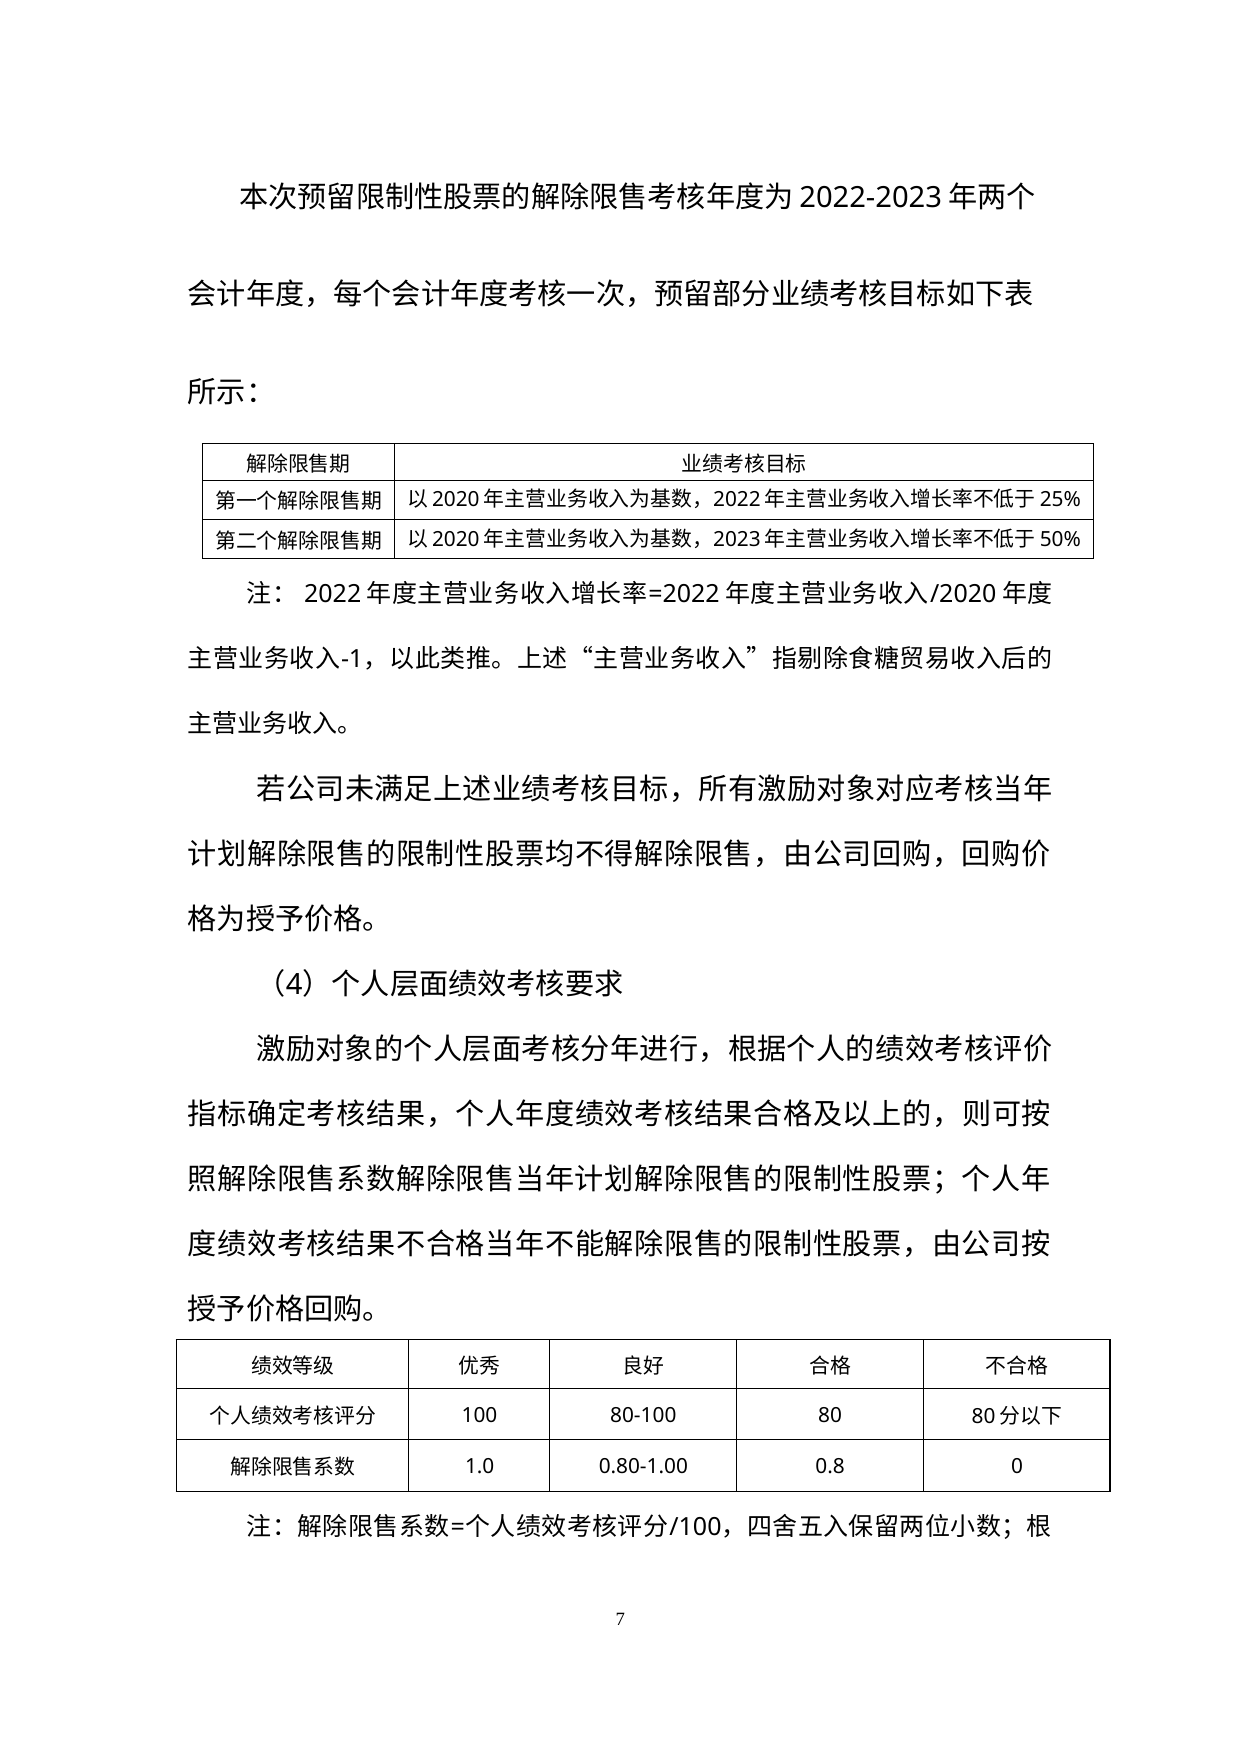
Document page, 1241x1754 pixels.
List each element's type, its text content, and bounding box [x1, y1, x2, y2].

table_cell 80 [737, 1389, 923, 1439]
text 注： 2022年度主营业务收入增长率=2022年度主营业务收入/2020年度主营业务收入-1，以此类推。上述“主营业务收入”指剔除食糖贸易收入后的主营业务收入。 [187, 559, 1053, 754]
text 本次预留限制性股票的解除限售考核年度为2022-2023年两个会计年度，每个会计年度考核一次，预留部分业绩考核目标如下表所示： [187, 162, 1053, 422]
table_cell 解除限售系数 [177, 1440, 408, 1491]
table_cell 第一个解除限售期 [203, 481, 394, 519]
table_cell 以2020年主营业务收入为基数，2022年主营业务收入增长率不低于25% [395, 481, 1093, 519]
table_cell 0 [924, 1440, 1109, 1491]
table_cell 以2020年主营业务收入为基数，2023年主营业务收入增长率不低于50% [395, 520, 1093, 558]
table_cell 0.80-1.00 [550, 1440, 736, 1491]
table_header 解除限售期 [203, 444, 394, 480]
table_cell 0.8 [737, 1440, 923, 1491]
table_cell 第二个解除限售期 [203, 520, 394, 558]
table_cell 1.0 [409, 1440, 549, 1491]
table_cell 100 [409, 1389, 549, 1439]
text 若公司未满足上述业绩考核目标，所有激励对象对应考核当年计划解除限售的限制性股票均不得解除限售，由公司回购，回购价格为授予价格。 [187, 754, 1053, 949]
table_cell 个人绩效考核评分 [177, 1389, 408, 1439]
table_cell 80-100 [550, 1389, 736, 1439]
text 激励对象的个人层面考核分年进行，根据个人的绩效考核评价指标确定考核结果，个人年度绩效考核结果合格及以上的，则可按照解除限售系数解除限售当年计划解除限售的限制性股票；个人年度绩效考核结果不合格当年不能解除限售的限制性股票，由公司按授予价格回购。 [187, 1014, 1053, 1339]
table_header 合格 [737, 1340, 923, 1388]
table_cell 80分以下 [924, 1389, 1109, 1439]
table_header 业绩考核目标 [395, 444, 1093, 480]
table_header 良好 [550, 1340, 736, 1388]
table_header 优秀 [409, 1340, 549, 1388]
table_header 不合格 [924, 1340, 1109, 1388]
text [187, 1492, 1053, 1557]
text （4）个人层面绩效考核要求 [187, 949, 1053, 1014]
table_header 绩效等级 [177, 1340, 408, 1388]
